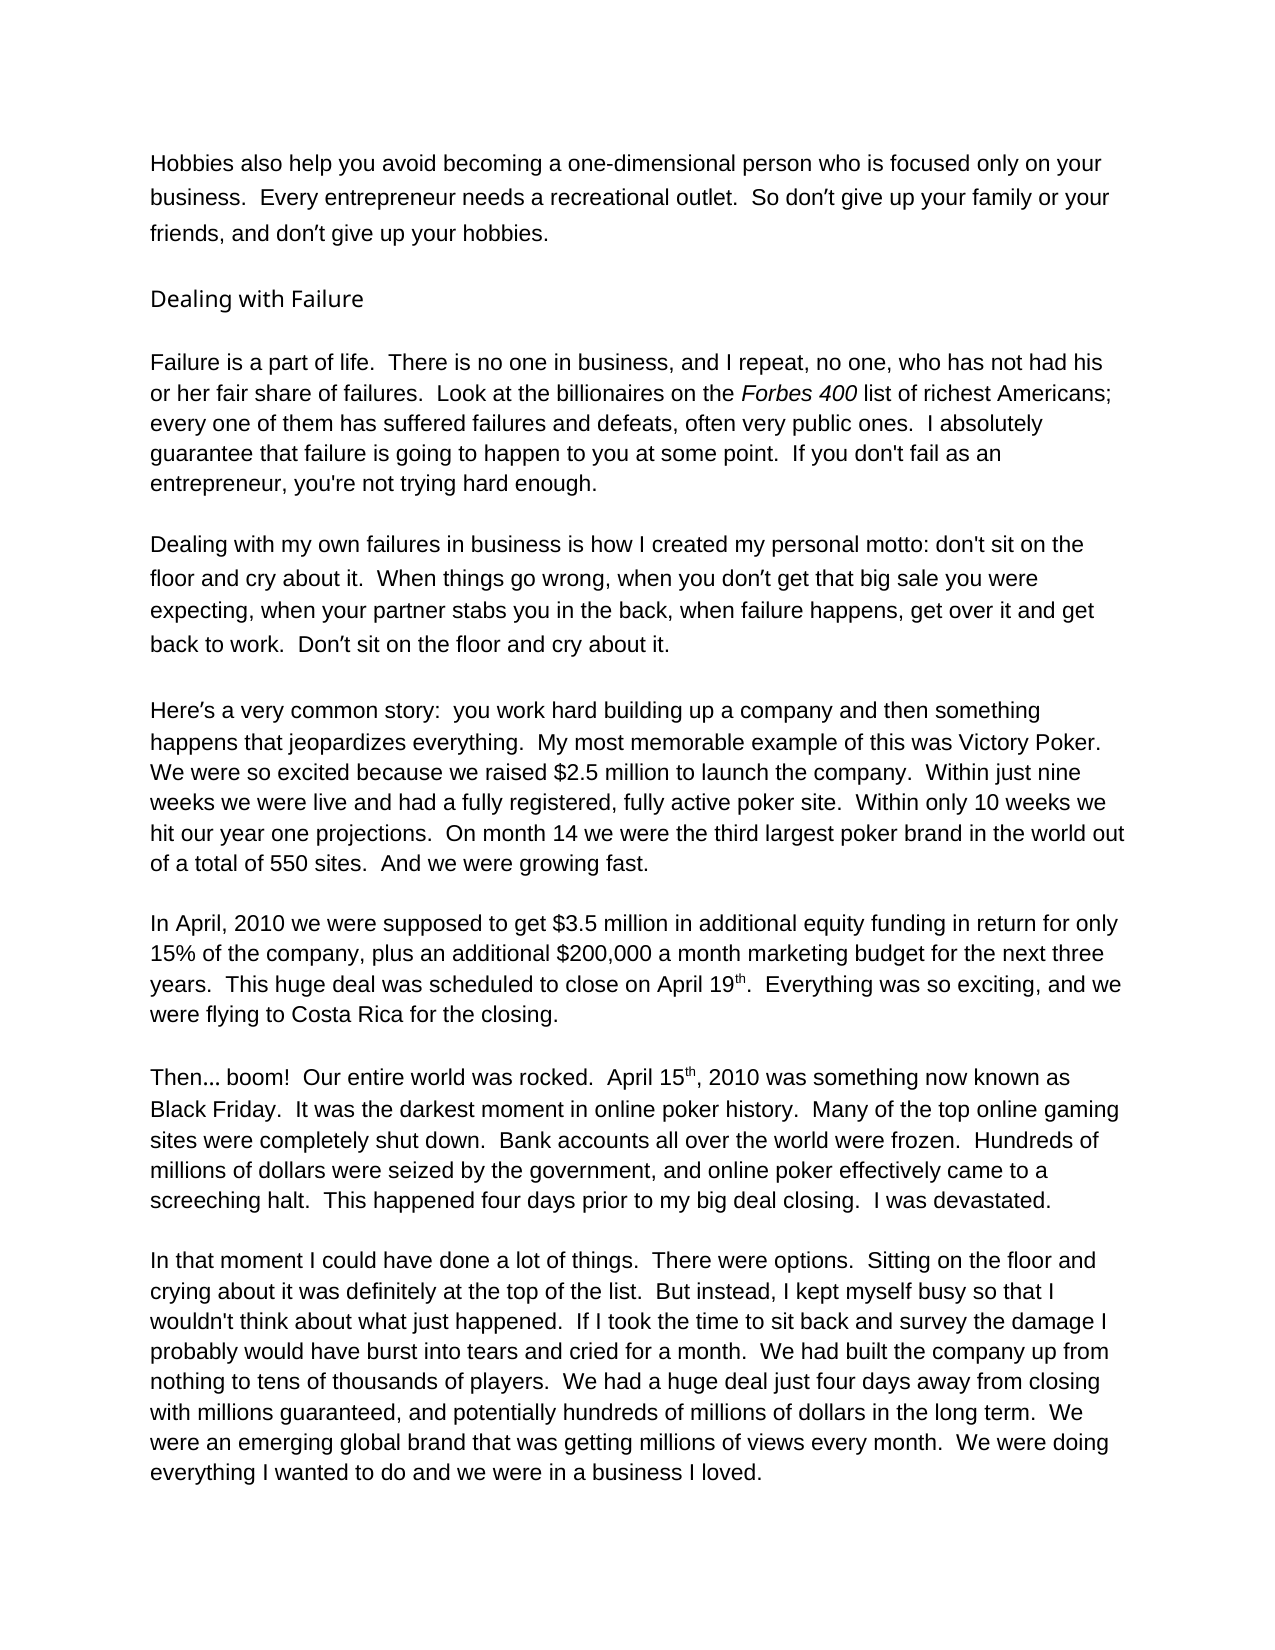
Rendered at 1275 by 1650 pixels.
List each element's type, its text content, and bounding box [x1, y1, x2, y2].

text Dealing with my own failures in business is how I created my personal motto: don't sit on the floor and cry about it. When things go wrong, when you don’t get that big sale you were expecting, when your partner stabs you in the back, when failure happens, get over it and get back to work. Don’t sit on the floor and cry about it. [150, 531, 1125, 659]
text Then… boom! Our entire world was rocked. April 15th, 2010 was something now known as Black Friday. It was the darkest moment in online poker history. Many of the top online gaming sites were completely shut down. Bank accounts all over the world were frozen. Hundreds of millions of dollars were seized by the government, and online poker effectively came to a screeching halt. This happened four days prior to my big deal closing. I was devastated. [150, 1061, 1125, 1213]
text Dealing with Failure [150, 283, 1125, 314]
text Failure is a part of life. There is no one in business, and I repeat, no one, who has not had his or her fair share of failures. Look at the billionaires on the Forbes 400 list of richest Americans; every one of them has suffered failures and defeats, often very public ones. I absolutely guarantee that failure is going to happen to you at some point. If you don't fail as an entrepreneur, you're not trying hard enough. [150, 349, 1125, 496]
text In April, 2010 we were supposed to get $3.5 million in additional equity funding in return for only 15% of the company, plus an additional $200,000 a month marketing budget for the next three years. This huge deal was scheduled to close on April 19th. Everything was so exciting, and we were flying to Costa Rica for the closing. [150, 910, 1125, 1027]
text In that moment I could have done a lot of things. There were options. Sitting on the floor and crying about it was definitely at the top of the list. But instead, I kept myself busy so that I wouldn't think about what just happened. If I took the time to sit back and survey the damage I probably would have burst into tears and cried for a month. We had built the company up from nothing to tens of thousands of players. We had a huge deal just four days away from closing with millions guaranteed, and potentially hundreds of millions of dollars in the long term. We were an emerging global brand that was getting millions of views every month. We were doing everything I wanted to do and we were in a business I loved. [150, 1247, 1125, 1485]
text Here’s a very common story: you work hard building up a company and then something happens that jeopardizes everything. My most memorable example of this was Victory Poker. We were so excited because we raised $2.5 million to launch the company. Within just nine weeks we were live and had a fully registered, fully active poker site. Within only 10 weeks we hit our year one projections. On month 14 we were the third largest poker brand in the world out of a total of 550 sites. And we were growing fast. [150, 694, 1125, 876]
text Hobbies also help you avoid becoming a one-dimensional person who is focused only on your business. Every entrepreneur needs a recreational outlet. So don’t give up your family or your friends, and don’t give up your hobbies. [150, 150, 1125, 248]
